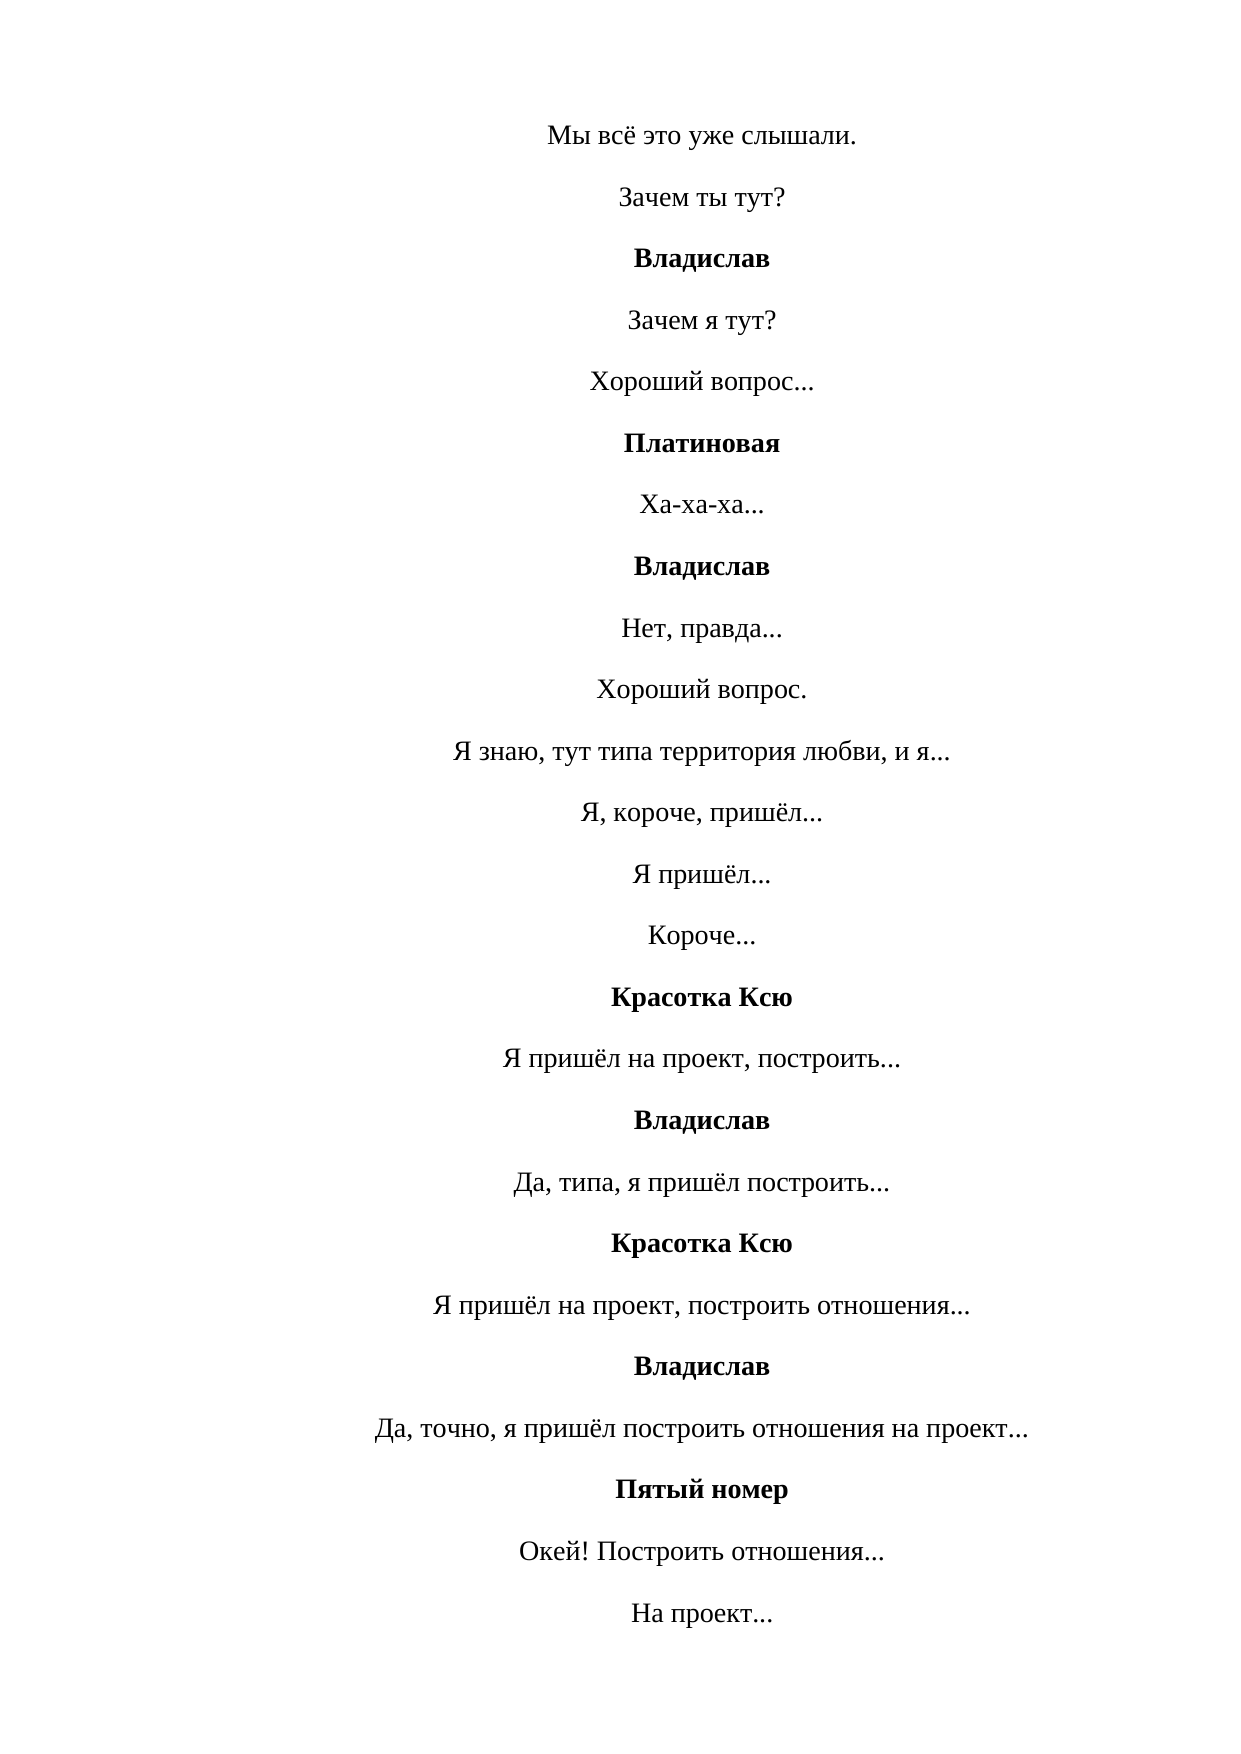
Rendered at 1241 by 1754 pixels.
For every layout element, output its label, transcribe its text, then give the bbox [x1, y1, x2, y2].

text Владислав [252, 241, 1152, 274]
text Владислав [252, 1349, 1152, 1382]
text Короче... [252, 918, 1152, 951]
text Пятый номер [252, 1472, 1152, 1505]
text Хороший вопрос... [252, 364, 1152, 397]
text Нет, правда... [252, 611, 1152, 643]
text Платиновая [252, 426, 1152, 458]
text Я пришёл... [252, 857, 1152, 889]
text Да, типа, я пришёл построить... [252, 1165, 1152, 1197]
text Да, точно, я пришёл построить отношения на проект... [252, 1411, 1152, 1443]
text Окей! Построить отношения... [252, 1534, 1152, 1566]
text Я, короче, пришёл... [252, 795, 1152, 828]
text Хороший вопрос. [252, 672, 1152, 704]
text На проект... [252, 1596, 1152, 1628]
text Зачем ты тут? [252, 180, 1152, 212]
text Красотка Ксю [252, 1226, 1152, 1259]
text Я пришёл на проект, построить... [252, 1042, 1152, 1074]
text Ха-ха-ха... [252, 487, 1152, 520]
text Владислав [252, 1103, 1152, 1136]
text Зачем я тут? [252, 303, 1152, 335]
text Красотка Ксю [252, 980, 1152, 1012]
text Мы всё это уже слышали. [252, 118, 1152, 151]
text Владислав [252, 549, 1152, 581]
text Я пришёл на проект, построить отношения... [252, 1288, 1152, 1320]
text Я знаю, тут типа территория любви, и я... [252, 734, 1152, 766]
